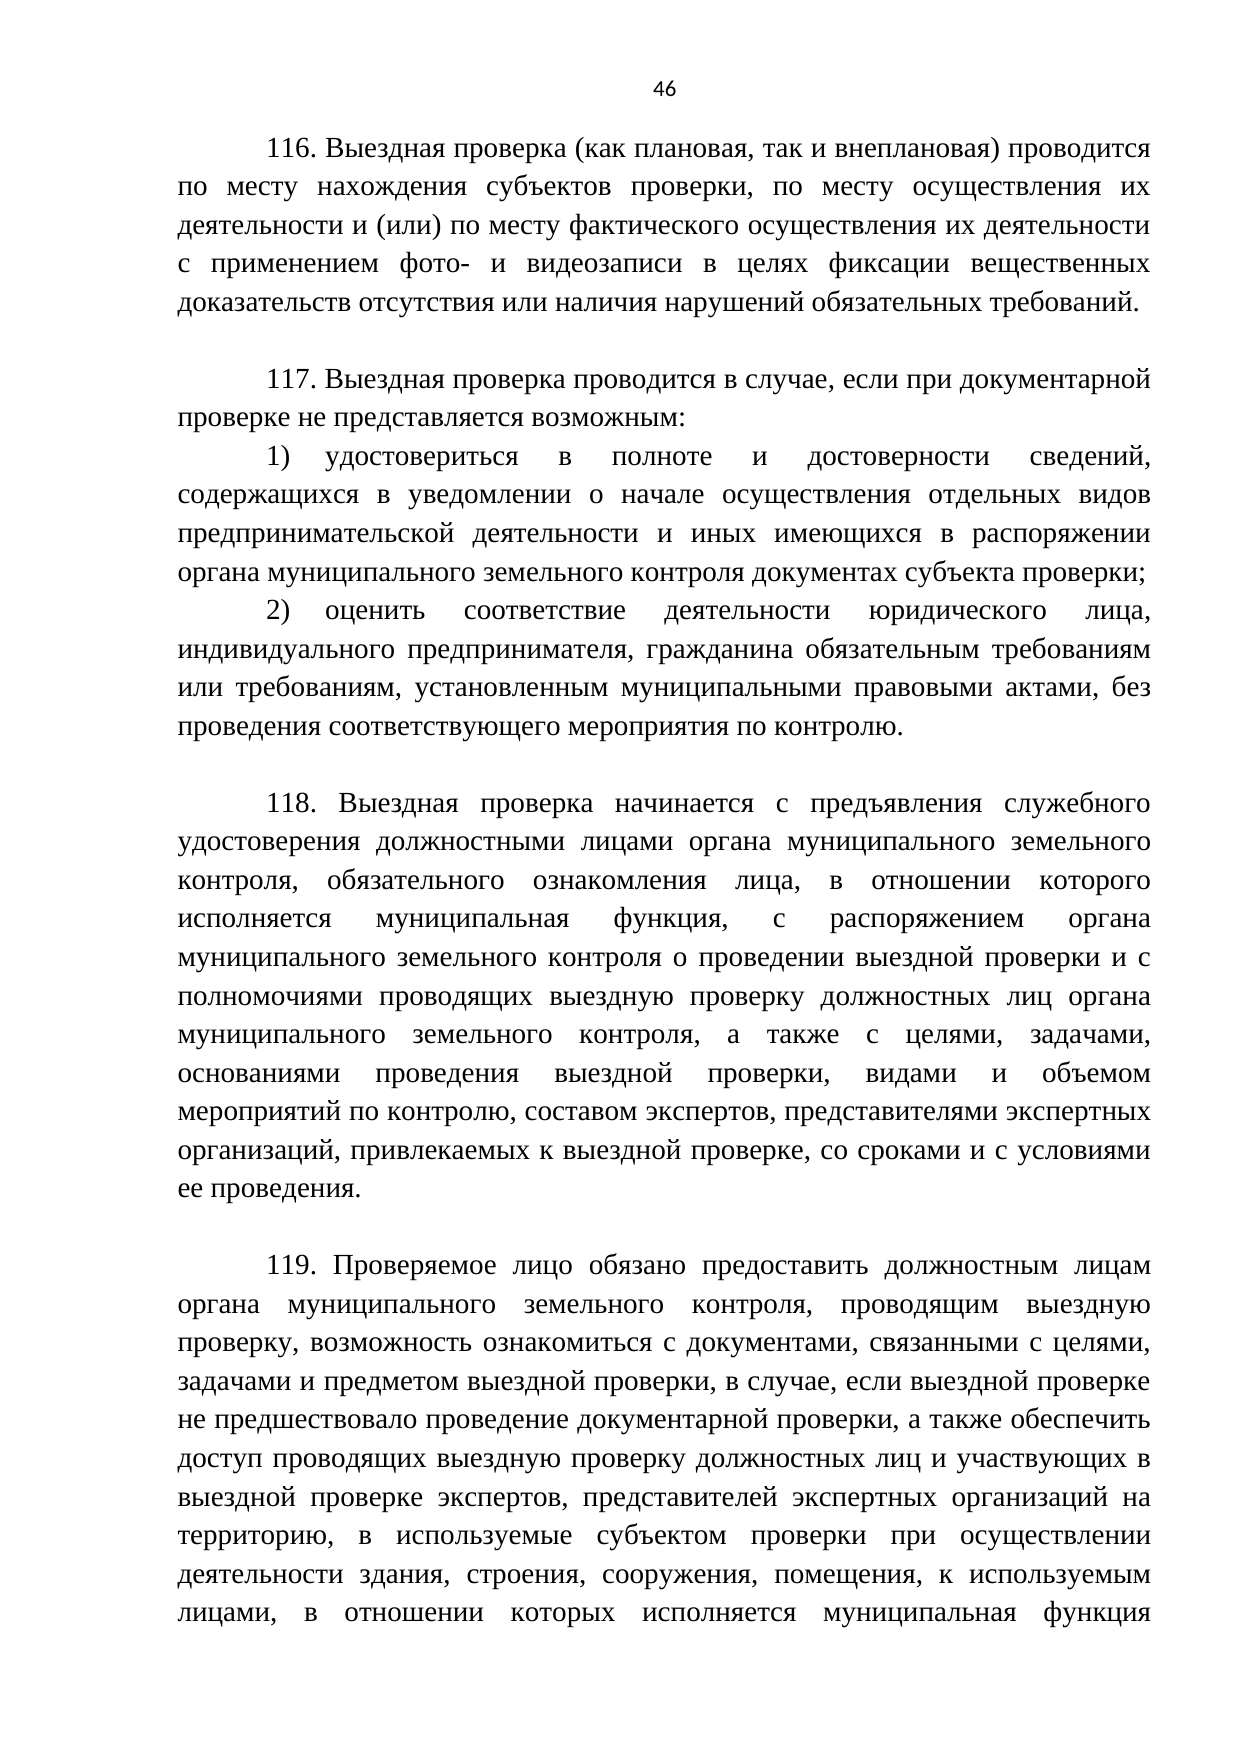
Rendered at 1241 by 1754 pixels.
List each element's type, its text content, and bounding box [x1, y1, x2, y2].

text 118. Выездная проверка начинается с предъявления служебного удостоверения должностными лицами органа муниципального земельного контроля, обязательного ознакомления лица, в отношении которого исполняется муниципальная функция, с распоряжением органа муниципального земельного контроля о проведении выездной проверки и с полномочиями проводящих выездную проверку должностных лиц органа муниципального земельного контроля, а также с целями, задачами, основаниями проведения выездной проверки, видами и объемом мероприятий по контролю, составом экспертов, представителями экспертных организаций, привлекаемых к выездной проверке, со сроками и с условиями ее проведения. [177, 785, 1152, 1204]
text 2) оценить соответствие деятельности юридического лица, индивидуального предпринимателя, гражданина обязательным требованиям или требованиям, установленным муниципальными правовыми актами, без проведения соответствующего мероприятия по контролю. [177, 592, 1152, 741]
text 117. Выездная проверка проводится в случае, если при документарной проверке не представляется возможным: [177, 361, 1152, 433]
text 1) удостовериться в полноте и достоверности сведений, содержащихся в уведомлении о начале осуществления отдельных видов предпринимательской деятельности и иных имеющихся в распоряжении органа муниципального земельного контроля документах субъекта проверки; [177, 438, 1152, 587]
text 116. Выездная проверка (как плановая, так и внеплановая) проводится по месту нахождения субъектов проверки, по месту осуществления их деятельности и (или) по месту фактического осуществления их деятельности с применением фото- и видеозаписи в целях фиксации вещественных доказательств отсутствия или наличия нарушений обязательных требований. [177, 130, 1152, 317]
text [177, 1247, 1152, 1628]
